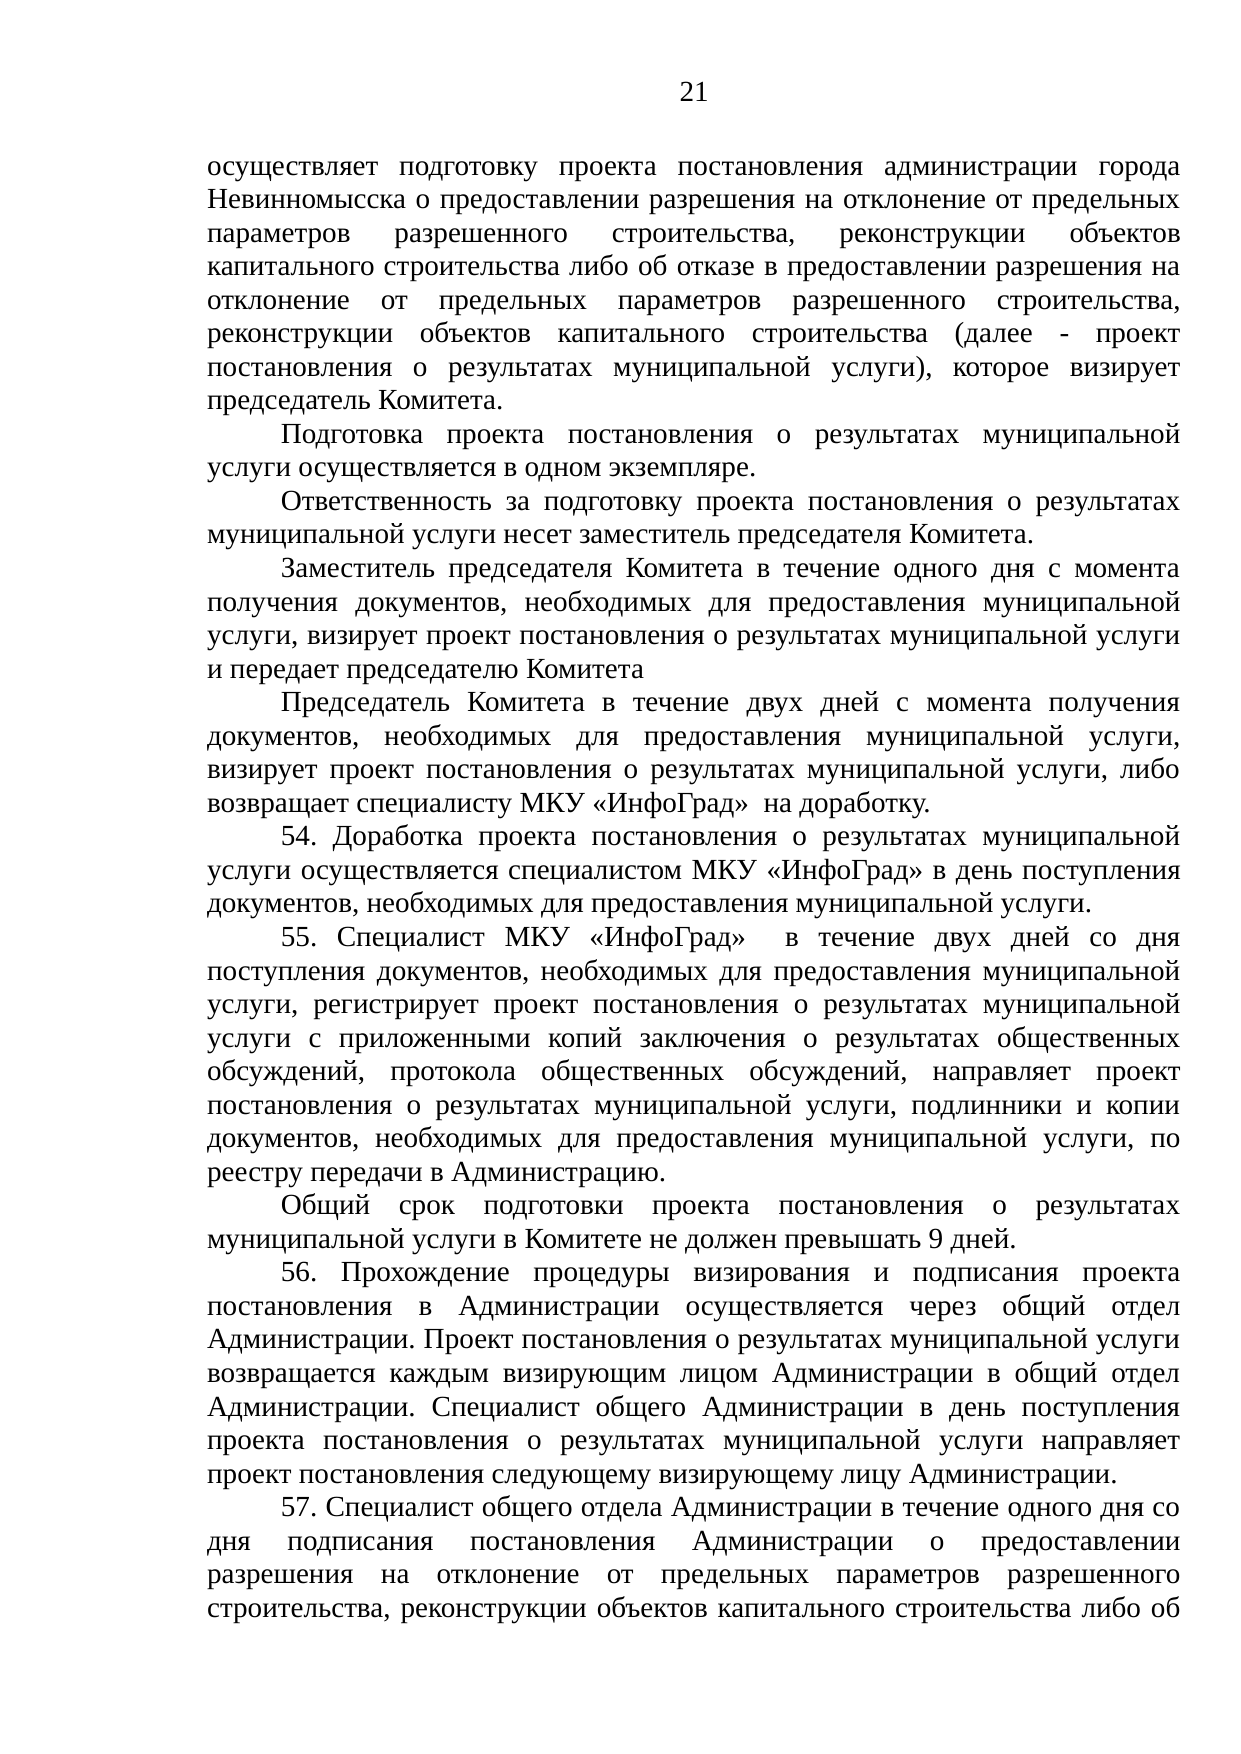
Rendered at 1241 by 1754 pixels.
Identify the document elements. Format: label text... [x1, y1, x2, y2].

text Заместитель председателя Комитета в течение одного дня с момента получения документов, необходимых для предоставления муниципальной услуги, визирует проект постановления о результатах муниципальной услуги и передает председателю Комитета [207, 550, 1181, 684]
text Общий срок подготовки проекта постановления о результатах муниципальной услуги в Комитете не должен превышать 9 дней. [207, 1187, 1181, 1254]
text Председатель Комитета в течение двух дней с момента получения документов, необходимых для предоставления муниципальной услуги, визирует проект постановления о результатах муниципальной услуги, либо возвращает специалисту МКУ «ИнфоГрад» на доработку. [207, 684, 1181, 818]
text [207, 148, 1181, 416]
text Ответственность за подготовку проекта постановления о результатах муниципальной услуги несет заместитель председателя Комитета. [207, 483, 1181, 550]
text 56. Прохождение процедуры визирования и подписания проекта постановления в Администрации осуществляется через общий отдел Администрации. Проект постановления о результатах муниципальной услуги возвращается каждым визирующим лицом Администрации в общий отдел Администрации. Специалист общего Администрации в день поступления проекта постановления о результатах муниципальной услуги направляет проект постановления следующему визирующему лицу Администрации. [207, 1254, 1181, 1489]
text 54. Доработка проекта постановления о результатах муниципальной услуги осуществляется специалистом МКУ «ИнфоГрад» в день поступления документов, необходимых для предоставления муниципальной услуги. [207, 818, 1181, 919]
text Подготовка проекта постановления о результатах муниципальной услуги осуществляется в одном экземпляре. [207, 416, 1181, 483]
text 55. Специалист МКУ «ИнфоГрад» в течение двух дней со дня поступления документов, необходимых для предоставления муниципальной услуги, регистрирует проект постановления о результатах муниципальной услуги с приложенными копий заключения о результатах общественных обсуждений, протокола общественных обсуждений, направляет проект постановления о результатах муниципальной услуги, подлинники и копии документов, необходимых для предоставления муниципальной услуги, по реестру передачи в Администрацию. [207, 919, 1181, 1187]
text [207, 1489, 1181, 1623]
